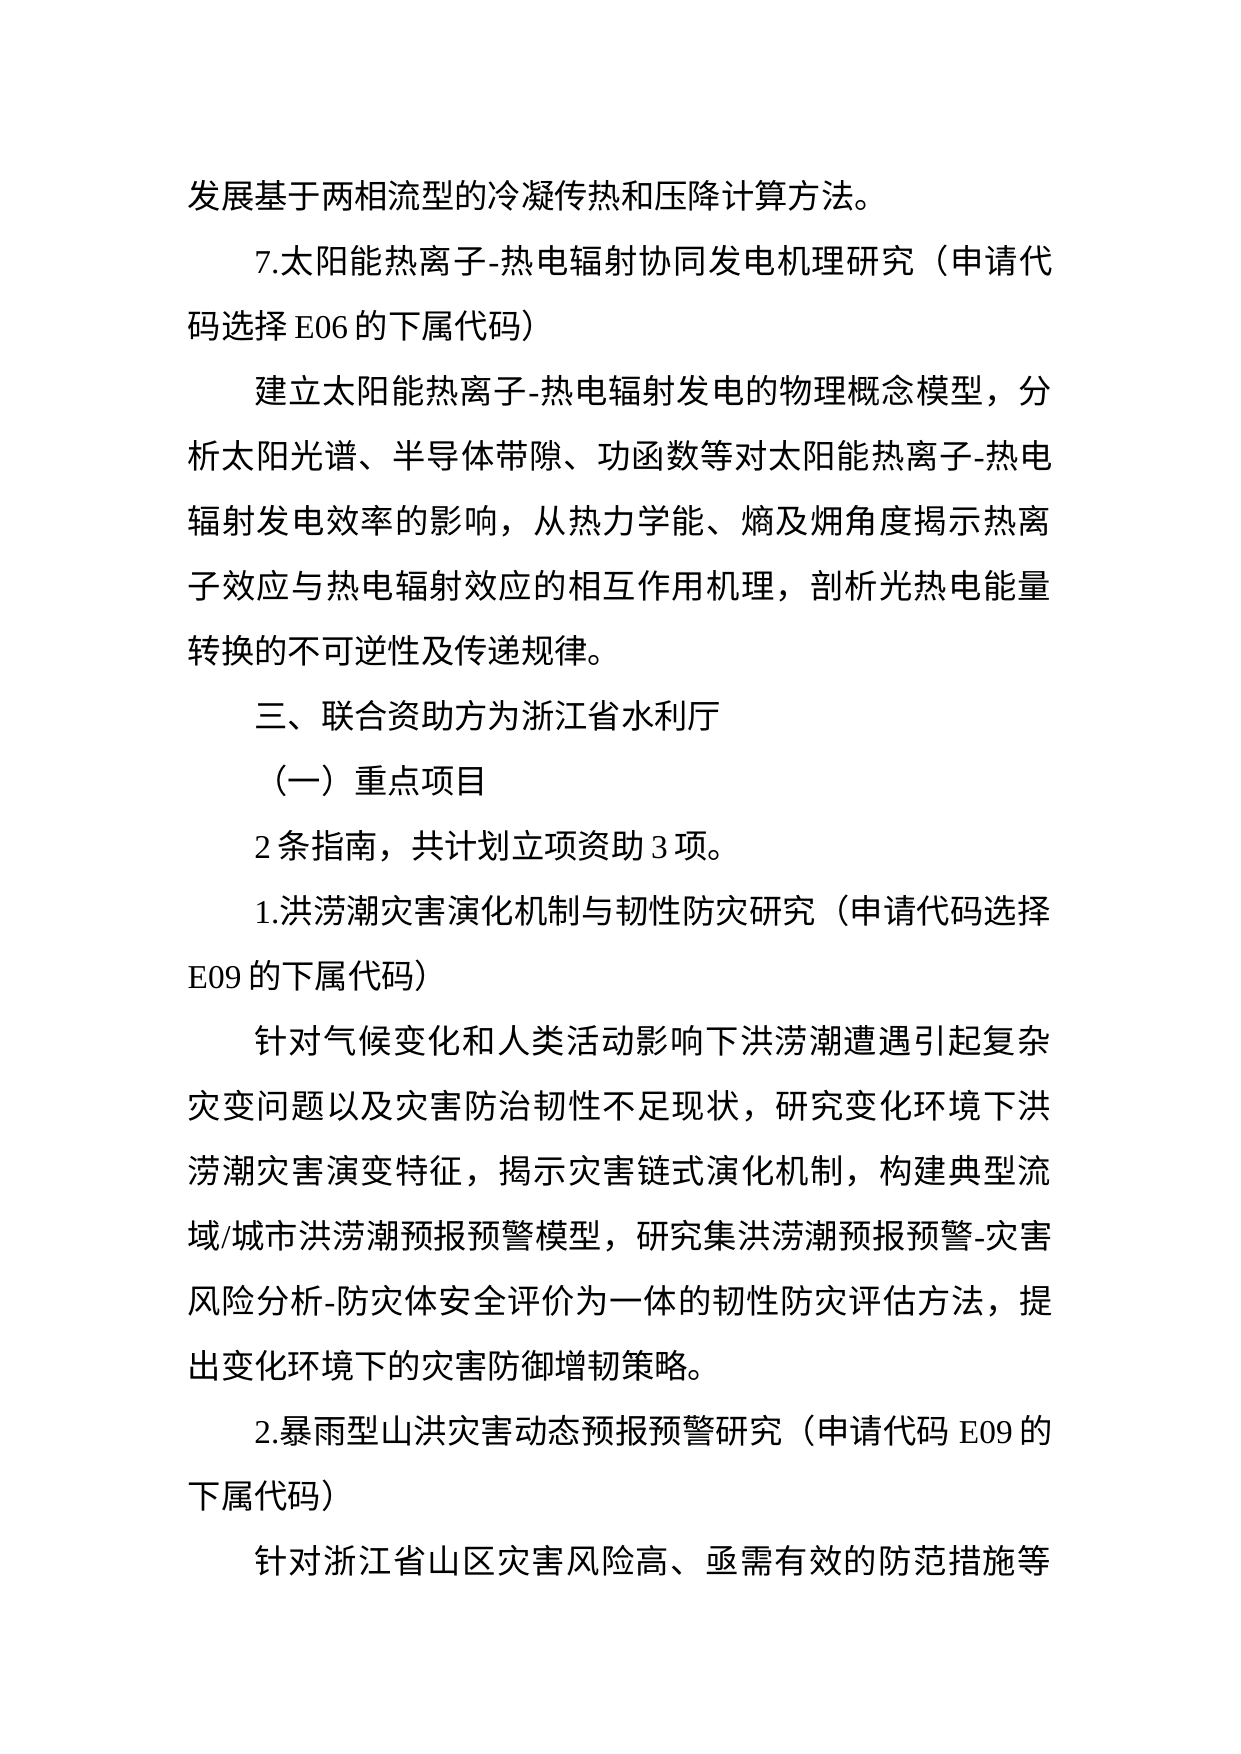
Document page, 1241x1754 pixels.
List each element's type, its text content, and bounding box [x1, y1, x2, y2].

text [187, 162, 1053, 227]
text 1.洪涝潮灾害演化机制与韧性防灾研究（申请代码选择E09的下属代码） [187, 877, 1053, 1007]
text （一）重点项目 [187, 747, 1053, 812]
text 针对气候变化和人类活动影响下洪涝潮遭遇引起复杂灾变问题以及灾害防治韧性不足现状，研究变化环境下洪涝潮灾害演变特征，揭示灾害链式演化机制，构建典型流域/城市洪涝潮预报预警模型，研究集洪涝潮预报预警-灾害风险分析-防灾体安全评价为一体的韧性防灾评估方法，提出变化环境下的灾害防御增韧策略。 [187, 1007, 1053, 1397]
text 2条指南，共计划立项资助3项。 [187, 812, 1053, 877]
text 7.太阳能热离子-热电辐射协同发电机理研究（申请代码选择E06的下属代码） [187, 227, 1053, 357]
text 建立太阳能热离子-热电辐射发电的物理概念模型，分析太阳光谱、半导体带隙、功函数等对太阳能热离子-热电辐射发电效率的影响，从热力学能、熵及㶲角度揭示热离子效应与热电辐射效应的相互作用机理，剖析光热电能量转换的不可逆性及传递规律。 [187, 357, 1053, 682]
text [187, 1527, 1053, 1592]
text 三、联合资助方为浙江省水利厅 [187, 682, 1053, 747]
text 2.暴雨型山洪灾害动态预报预警研究（申请代码E09的下属代码） [187, 1397, 1053, 1527]
